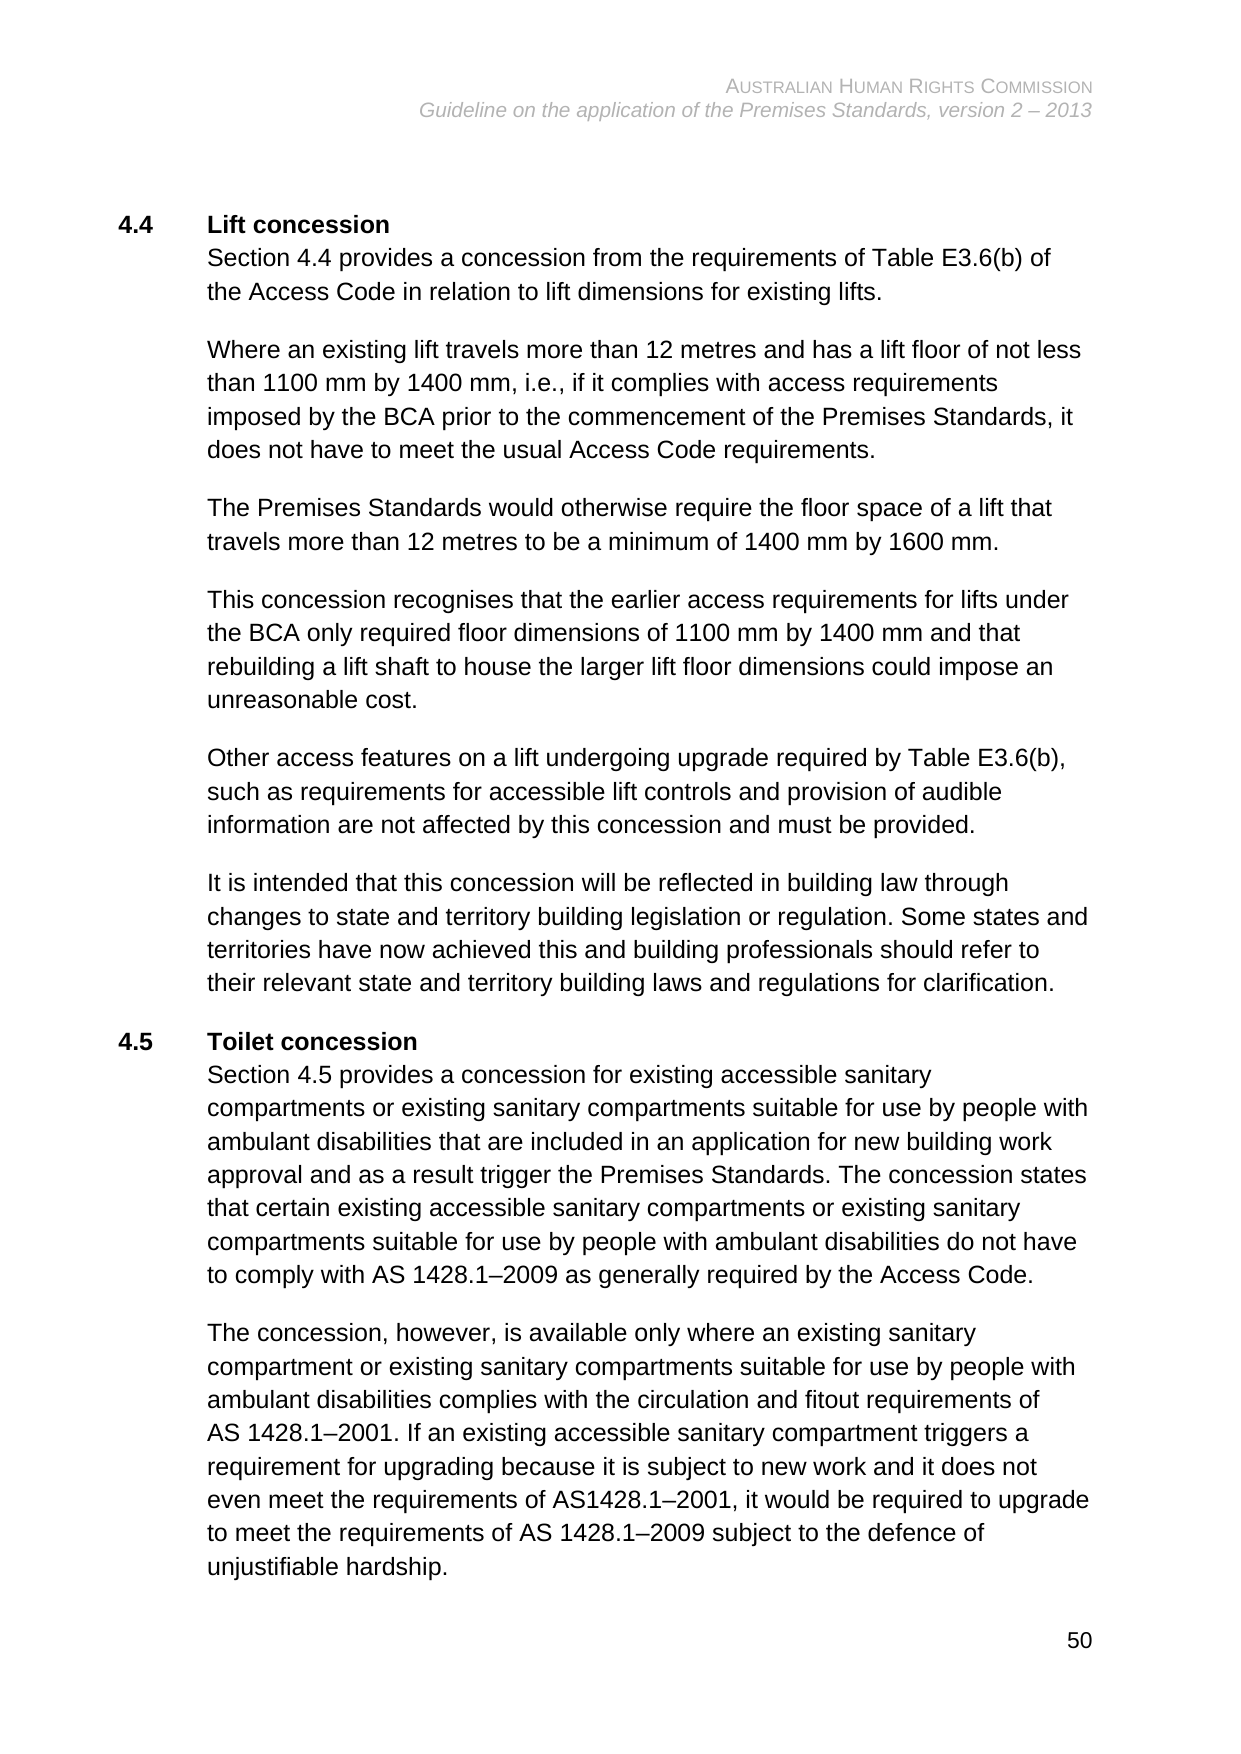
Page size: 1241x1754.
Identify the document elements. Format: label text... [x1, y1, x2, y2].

text This concession recognises that the earlier access requirements for lifts under the BCA only required floor dimensions of 1100 mm by 1400 mm and that rebuilding a lift shaft to house the larger lift floor dimensions could impose an unreasonable cost. [207, 582, 1092, 715]
text Section 4.4 provides a concession from the requirements of Table E3.6(b) of the Access Code in relation to lift dimensions for existing lifts. [207, 240, 1092, 307]
text Section 4.5 provides a concession for existing accessible sanitary compartments or existing sanitary compartments suitable for use by people with ambulant disabilities that are included in an application for new building work approval and as a result trigger the Premises Standards. The concession states that certain existing accessible sanitary compartments or existing sanitary compartments suitable for use by people with ambulant disabilities do not have to comply with AS 1428.1–2009 as generally required by the Access Code. [207, 1057, 1092, 1290]
text Where an existing lift travels more than 12 metres and has a lift floor of not less than 1100 mm by 1400 mm, i.e., if it complies with access requirements imposed by the BCA prior to the commencement of the Premises Standards, it does not have to meet the usual Access Code requirements. [207, 332, 1092, 465]
subtitle 4.4 Lift concession [118, 207, 1092, 240]
text Other access features on a lift undergoing upgrade required by Table E3.6(b), such as requirements for accessible lift controls and provision of audible information are not affected by this concession and must be provided. [207, 740, 1092, 840]
text The Premises Standards would otherwise require the floor space of a lift that travels more than 12 metres to be a minimum of 1400 mm by 1600 mm. [207, 490, 1092, 557]
subtitle 4.5 Toilet concession [118, 1023, 1092, 1057]
text It is intended that this concession will be reflected in building law through changes to state and territory building legislation or regulation. Some states and territories have now achieved this and building professionals should refer to their relevant state and territory building laws and regulations for clarification. [207, 865, 1092, 998]
text The concession, however, is available only where an existing sanitary compartment or existing sanitary compartments suitable for use by people with ambulant disabilities complies with the circulation and fitout requirements of AS 1428.1–2001. If an existing accessible sanitary compartment triggers a requirement for upgrading because it is subject to new work and it does not even meet the requirements of AS1428.1–2001, it would be required to upgrade to meet the requirements of AS 1428.1–2009 subject to the defence of unjustifiable hardship. [207, 1315, 1092, 1582]
